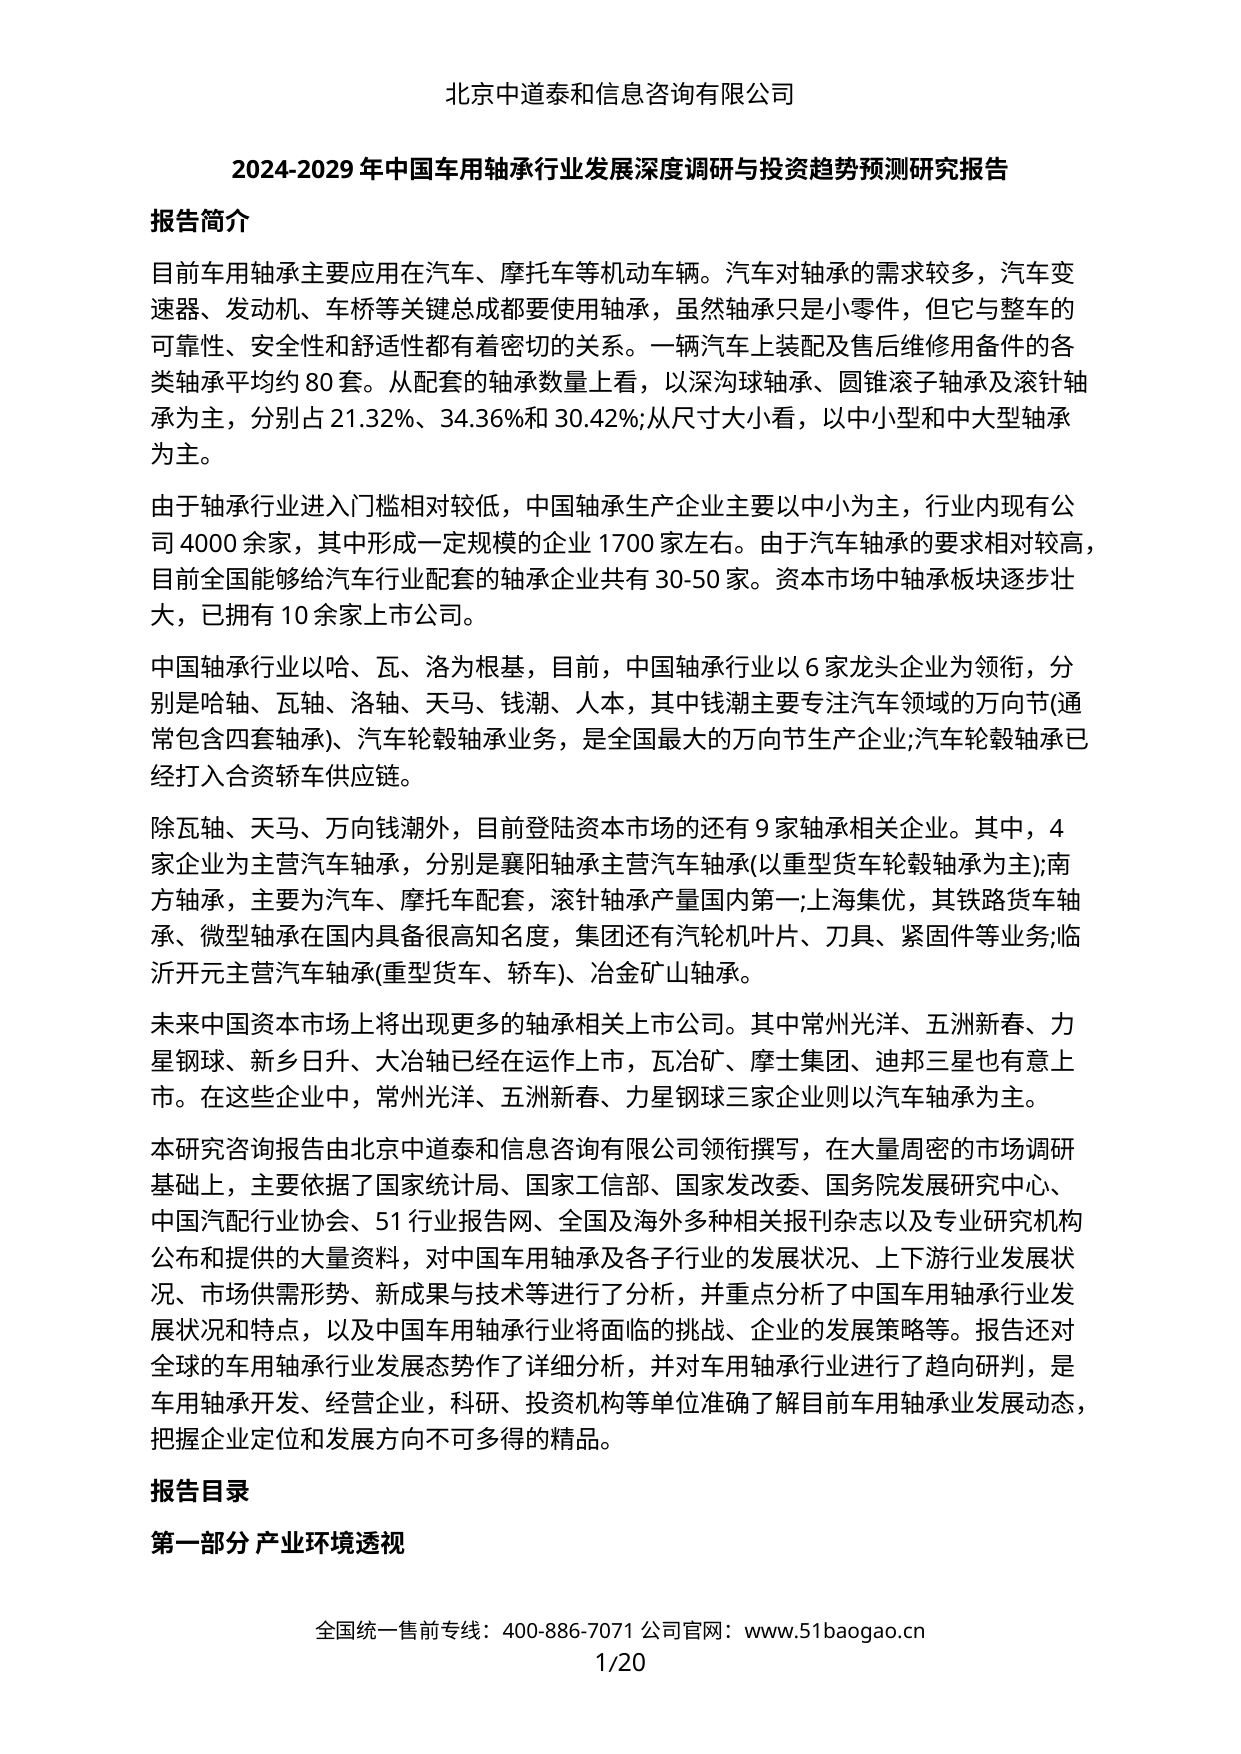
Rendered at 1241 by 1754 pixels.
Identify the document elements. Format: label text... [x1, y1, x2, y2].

text 除瓦轴、天马、万向钱潮外，目前登陆资本市场的还有9家轴承相关企业。其中，4家企业为主营汽车轴承，分别是襄阳轴承主营汽车轴承(以重型货车轮毂轴承为主);南方轴承，主要为汽车、摩托车配套，滚针轴承产量国内第一;上海集优，其铁路货车轴承、微型轴承在国内具备很高知名度，集团还有汽轮机叶片、刀具、紧固件等业务;临沂开元主营汽车轴承(重型货车、轿车)、冶金矿山轴承。 [150, 808, 1090, 989]
text 目前车用轴承主要应用在汽车、摩托车等机动车辆。汽车对轴承的需求较多，汽车变速器、发动机、车桥等关键总成都要使用轴承，虽然轴承只是小零件，但它与整车的可靠性、安全性和舒适性都有着密切的关系。一辆汽车上装配及售后维修用备件的各类轴承平均约80套。从配套的轴承数量上看，以深沟球轴承、圆锥滚子轴承及滚针轴承为主，分别占21.32%、34.36%和30.42%;从尺寸大小看，以中小型和中大型轴承为主。 [150, 254, 1090, 471]
text 中国轴承行业以哈、瓦、洛为根基，目前，中国轴承行业以6家龙头企业为领衔，分别是哈轴、瓦轴、洛轴、天马、钱潮、人本，其中钱潮主要专注汽车领域的万向节(通常包含四套轴承)、汽车轮毂轴承业务，是全国最大的万向节生产企业;汽车轮毂轴承已经打入合资轿车供应链。 [150, 647, 1090, 792]
text 本研究咨询报告由北京中道泰和信息咨询有限公司领衔撰写，在大量周密的市场调研基础上，主要依据了国家统计局、国家工信部、国家发改委、国务院发展研究中心、中国汽配行业协会、51行业报告网、全国及海外多种相关报刊杂志以及专业研究机构公布和提供的大量资料，对中国车用轴承及各子行业的发展状况、上下游行业发展状况、市场供需形势、新成果与技术等进行了分析，并重点分析了中国车用轴承行业发展状况和特点，以及中国车用轴承行业将面临的挑战、企业的发展策略等。报告还对全球的车用轴承行业发展态势作了详细分析，并对车用轴承行业进行了趋向研判，是车用轴承开发、经营企业，科研、投资机构等单位准确了解目前车用轴承业发展动态，把握企业定位和发展方向不可多得的精品。 [150, 1129, 1090, 1456]
text 2024-2029年中国车用轴承行业发展深度调研与投资趋势预测研究报告 [150, 150, 1090, 186]
text 报告目录 [150, 1471, 1090, 1507]
text 报告简介 [150, 202, 1090, 238]
text 由于轴承行业进入门槛相对较低，中国轴承生产企业主要以中小为主，行业内现有公司4000余家，其中形成一定规模的企业1700家左右。由于汽车轴承的要求相对较高，目前全国能够给汽车行业配套的轴承企业共有30-50家。资本市场中轴承板块逐步壮大，已拥有10余家上市公司。 [150, 487, 1090, 632]
text 第一部分 产业环境透视 [150, 1523, 1090, 1559]
text 未来中国资本市场上将出现更多的轴承相关上市公司。其中常州光洋、五洲新春、力星钢球、新乡日升、大冶轴已经在运作上市，瓦冶矿、摩士集团、迪邦三星也有意上市。在这些企业中，常州光洋、五洲新春、力星钢球三家企业则以汽车轴承为主。 [150, 1005, 1090, 1114]
